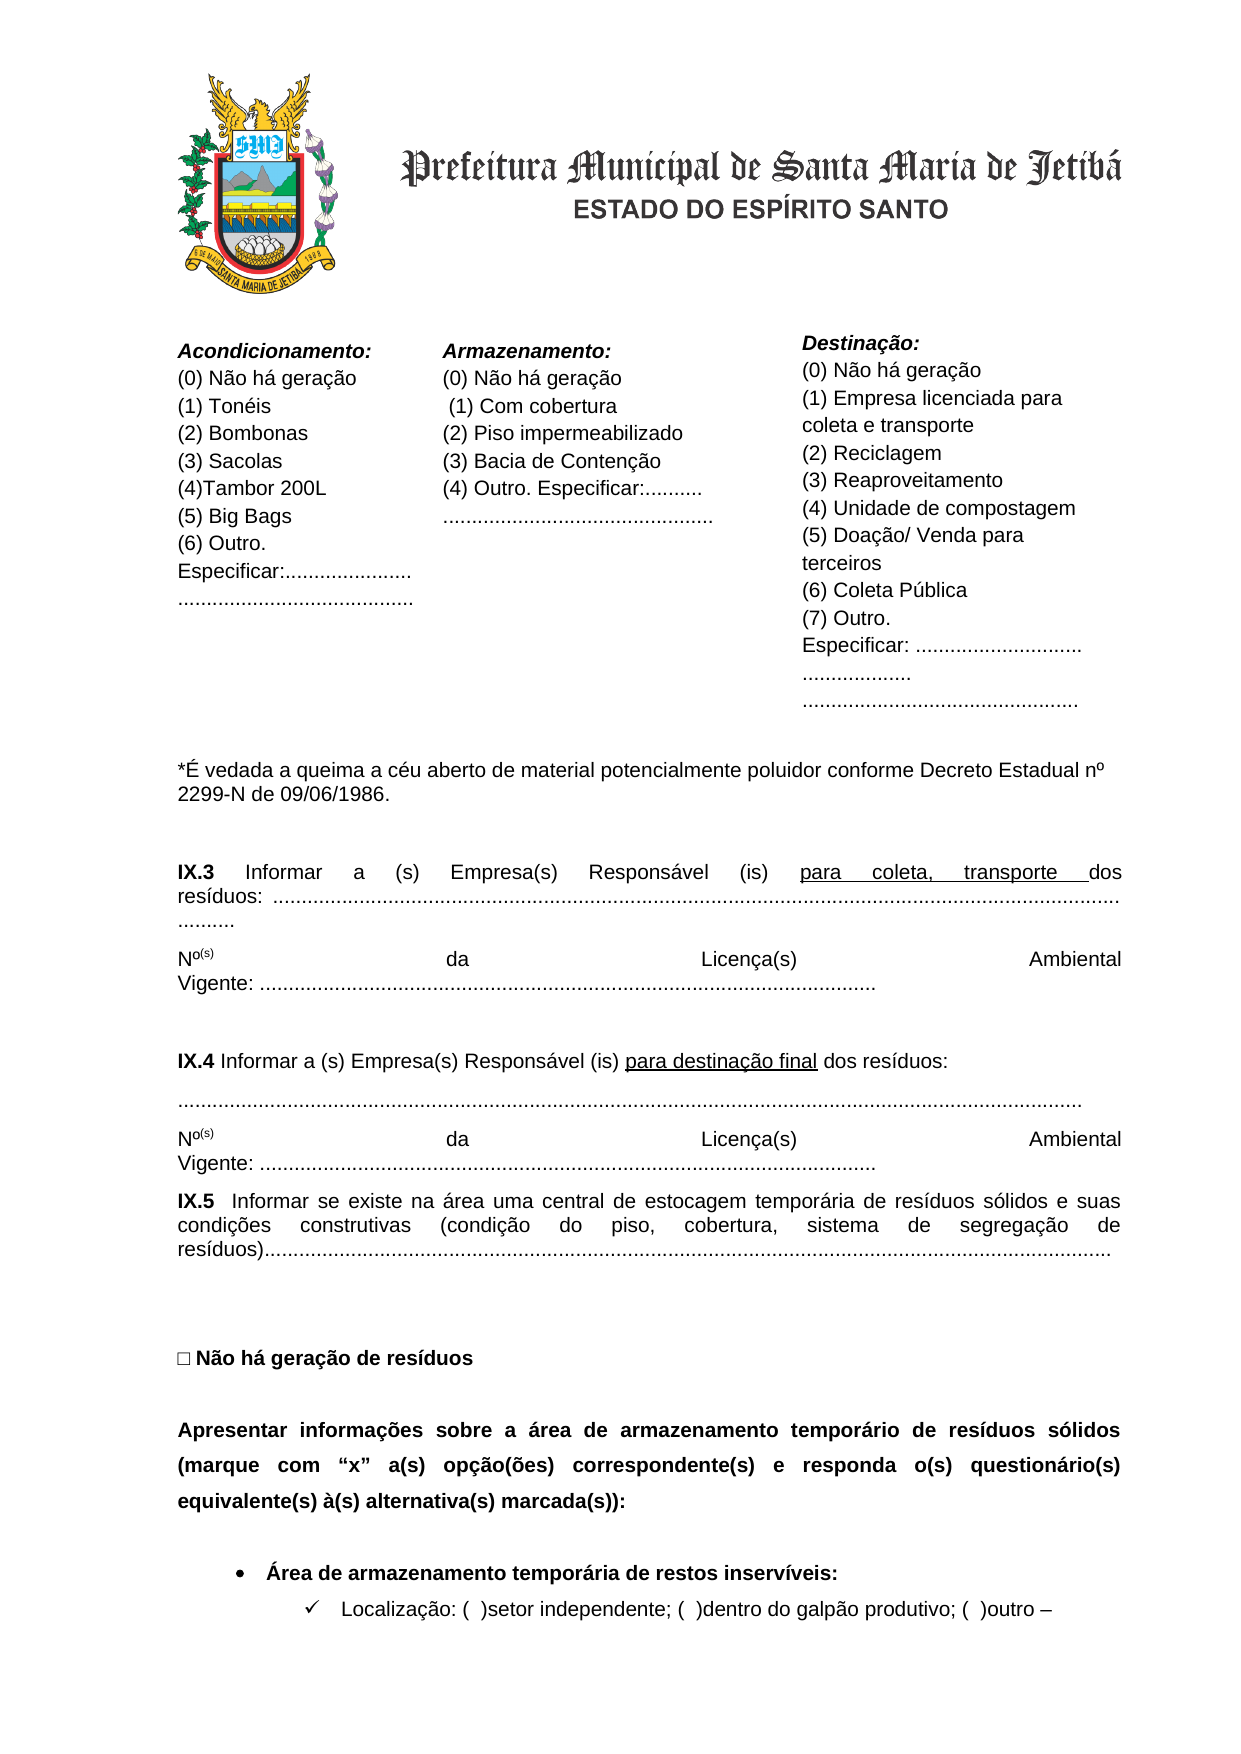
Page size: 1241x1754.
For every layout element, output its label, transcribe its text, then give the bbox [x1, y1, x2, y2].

table_header Destinação: (0) Não há geração (1) Empresa licenciada para coleta e transporte (2) Reciclagem (3) Reaproveitamento (4) Unidade de compostagem (5) Doação/ Venda para terceiros (6) Coleta Pública (7) Outro. Especificar: ................................................ ................................................ [791, 330, 1096, 743]
text Nº(s) da Licença(s) Ambiental Vigente: ........................................................................................................... [177, 947, 1122, 994]
text IX.3 Informar a (s) Empresa(s) Responsável (is) para coleta, transporte dos resíduos: ............................................................................................................................................................. [177, 860, 1122, 932]
text Nº(s) da Licença(s) Ambiental Vigente: ........................................................................................................... [177, 1126, 1122, 1174]
text ............................................................................................................................................................. [177, 1087, 1122, 1111]
text *É vedada a queima a céu aberto de material potencialmente poluidor conforme Decreto Estadual nº 2299-N de 09/06/1986. [177, 758, 1122, 806]
table_header Armazenamento: (0) Não há geração (1) Com cobertura (2) Piso impermeabilizado (3) Bacia de Contenção (4) Outro. Especificar:.......... ............................................... [431, 330, 791, 743]
text IX.4 Informar a (s) Empresa(s) Responsável (is) para destinação final dos resíduos: [177, 1048, 1122, 1072]
text □ Não há geração de resíduos [177, 1346, 1122, 1369]
picture [177, 73, 1122, 294]
text Apresentar informações sobre a área de armazenamento temporário de resíduos sólidos (marque com “x” a(s) opção(ões) correspondente(s) e responda o(s) questionário(s) equivalente(s) à(s) alternativa(s) marcada(s)): [177, 1417, 1122, 1513]
text IX.5 Informar se existe na área uma central de estocagem temporária de resíduos sólidos e suas condições construtivas (condição do piso, cobertura, sistema de segregação de resíduos)................................................................................................................................................... [177, 1189, 1122, 1261]
list Área de armazenamento temporária de restos inservíveis: [236, 1561, 1122, 1585]
table_header Acondicionamento: (0) Não há geração (1) Tonéis (2) Bombonas (3) Sacolas (4)Tambor 200L (5) Big Bags (6) Outro. Especificar:...................... ......................................... [166, 330, 431, 743]
